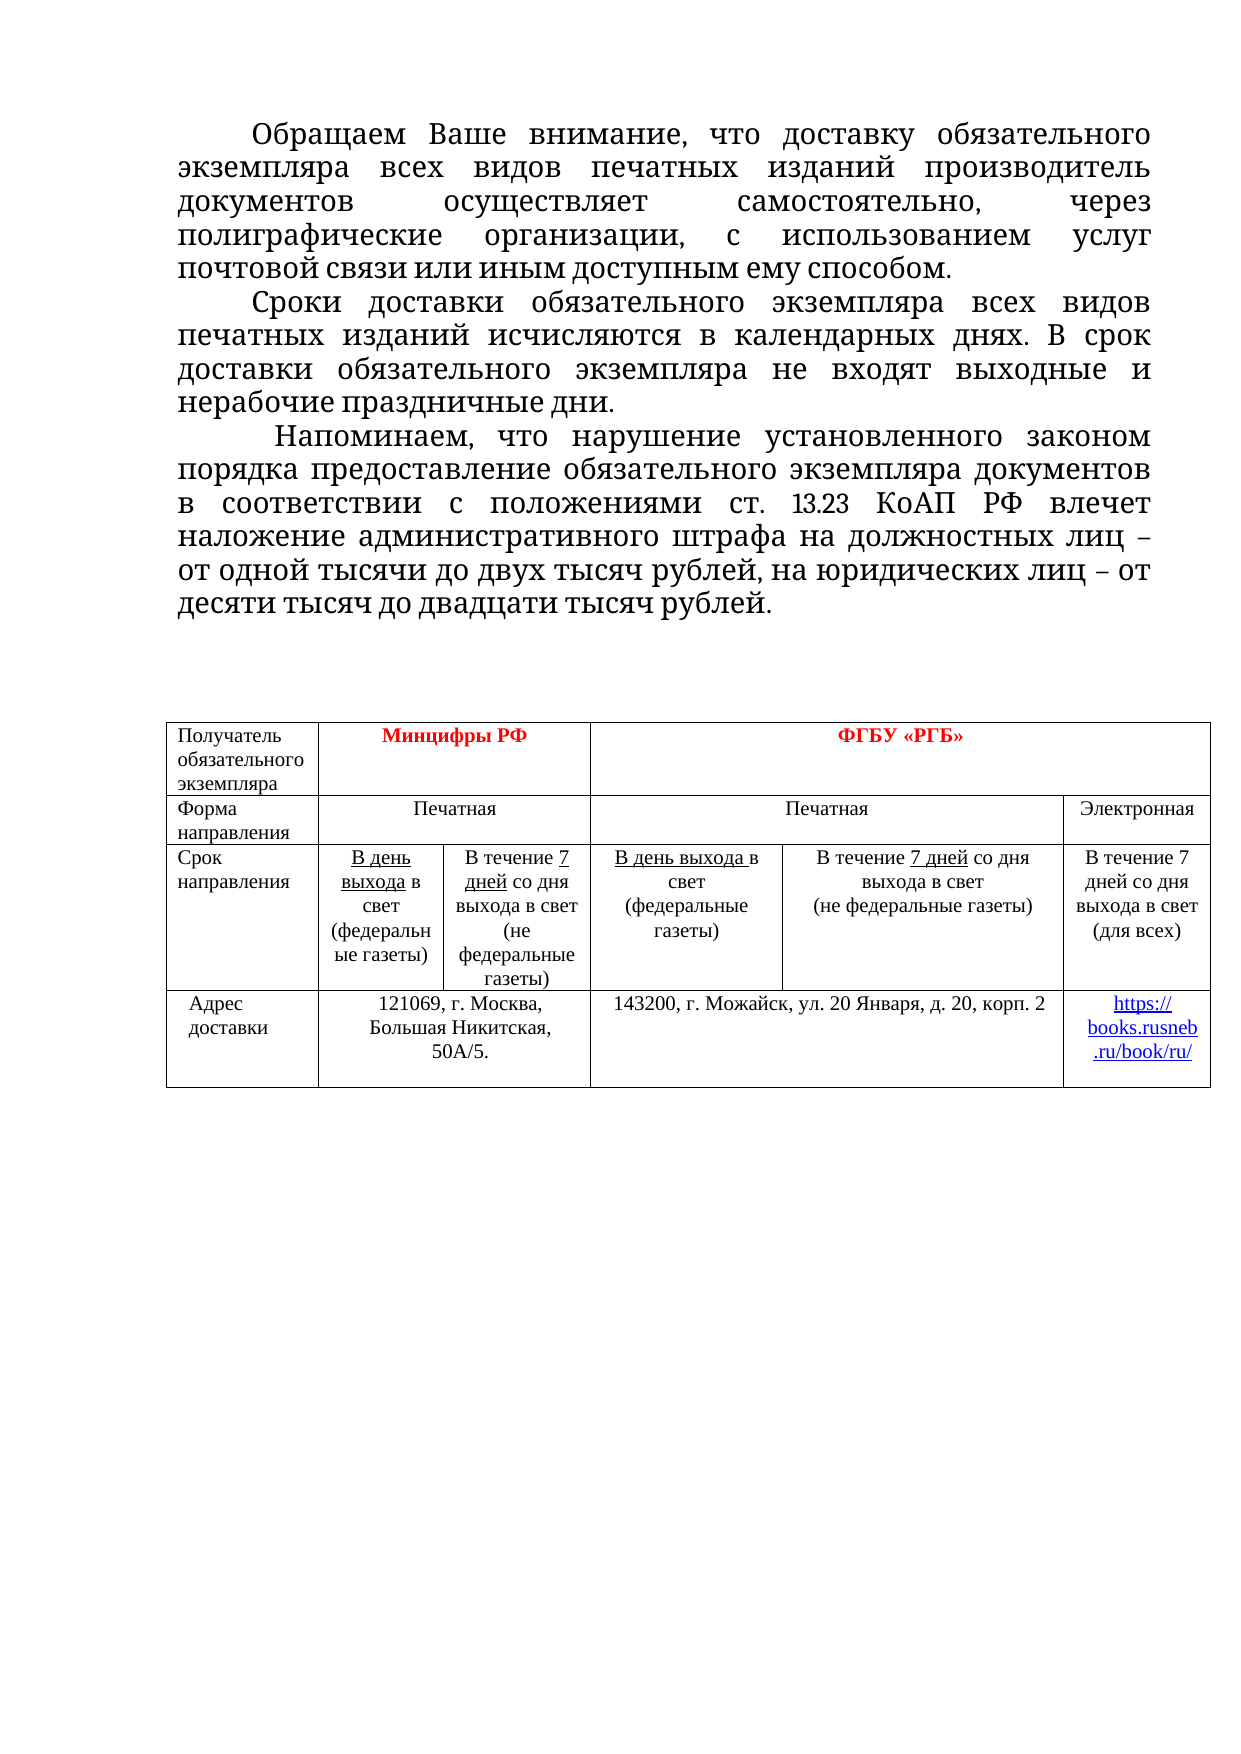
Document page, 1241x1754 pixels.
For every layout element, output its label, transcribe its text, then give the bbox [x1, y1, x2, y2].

table_header ФГБУ «РГБ» [591, 723, 1210, 795]
table_cell https://books.rusneb.ru/book/ru/ [1064, 991, 1210, 1087]
table_cell В день выхода в свет (федеральные газеты) [319, 845, 443, 990]
text Обращаем Ваше внимание, что доставку обязательного экземпляра всех видов печатных изданий производитель документов осуществляет самостоятельно, через полиграфические организации, с использованием услуг почтовой связи или иным доступным ему способом. [177, 118, 1152, 286]
table_cell В день выхода в свет (федеральные газеты) [591, 845, 782, 990]
table_header Получатель обязательного экземпляра [167, 723, 318, 795]
text Напоминаем, что нарушение установленного законом порядка предоставление обязательного экземпляра документов в соответствии с положениями ст. 13.23 КоАП РФ влечет наложение административного штрафа на должностных лиц – от одной тысячи до двух тысяч рублей, на юридических лиц – от десяти тысяч до двадцати тысяч рублей. [177, 420, 1152, 621]
table_cell Печатная [591, 796, 1063, 844]
table_cell Срок направления [167, 845, 318, 990]
table_cell Адрес доставки [167, 991, 318, 1087]
table_header Минцифры РФ [319, 723, 590, 795]
table_cell Электронная [1064, 796, 1210, 844]
table_cell Форма направления [167, 796, 318, 844]
table_cell В течение 7 дней со дня выхода в свет (не федеральные газеты) [783, 845, 1063, 990]
table_cell В течение 7 дней со дня выхода в свет (для всех) [1064, 845, 1210, 990]
table_cell 121069, г. Москва, Большая Никитская, 50А/5. [319, 991, 590, 1087]
text Сроки доставки обязательного экземпляра всех видов печатных изданий исчисляются в календарных днях. В срок доставки обязательного экземпляра не входят выходные и нерабочие праздничные дни. [177, 286, 1152, 420]
table_cell 143200, г. Можайск, ул. 20 Января, д. 20, корп. 2 [591, 991, 1063, 1087]
table_cell Печатная [319, 796, 590, 844]
table_cell В течение 7 дней со дня выхода в свет (не федеральные газеты) [444, 845, 590, 990]
